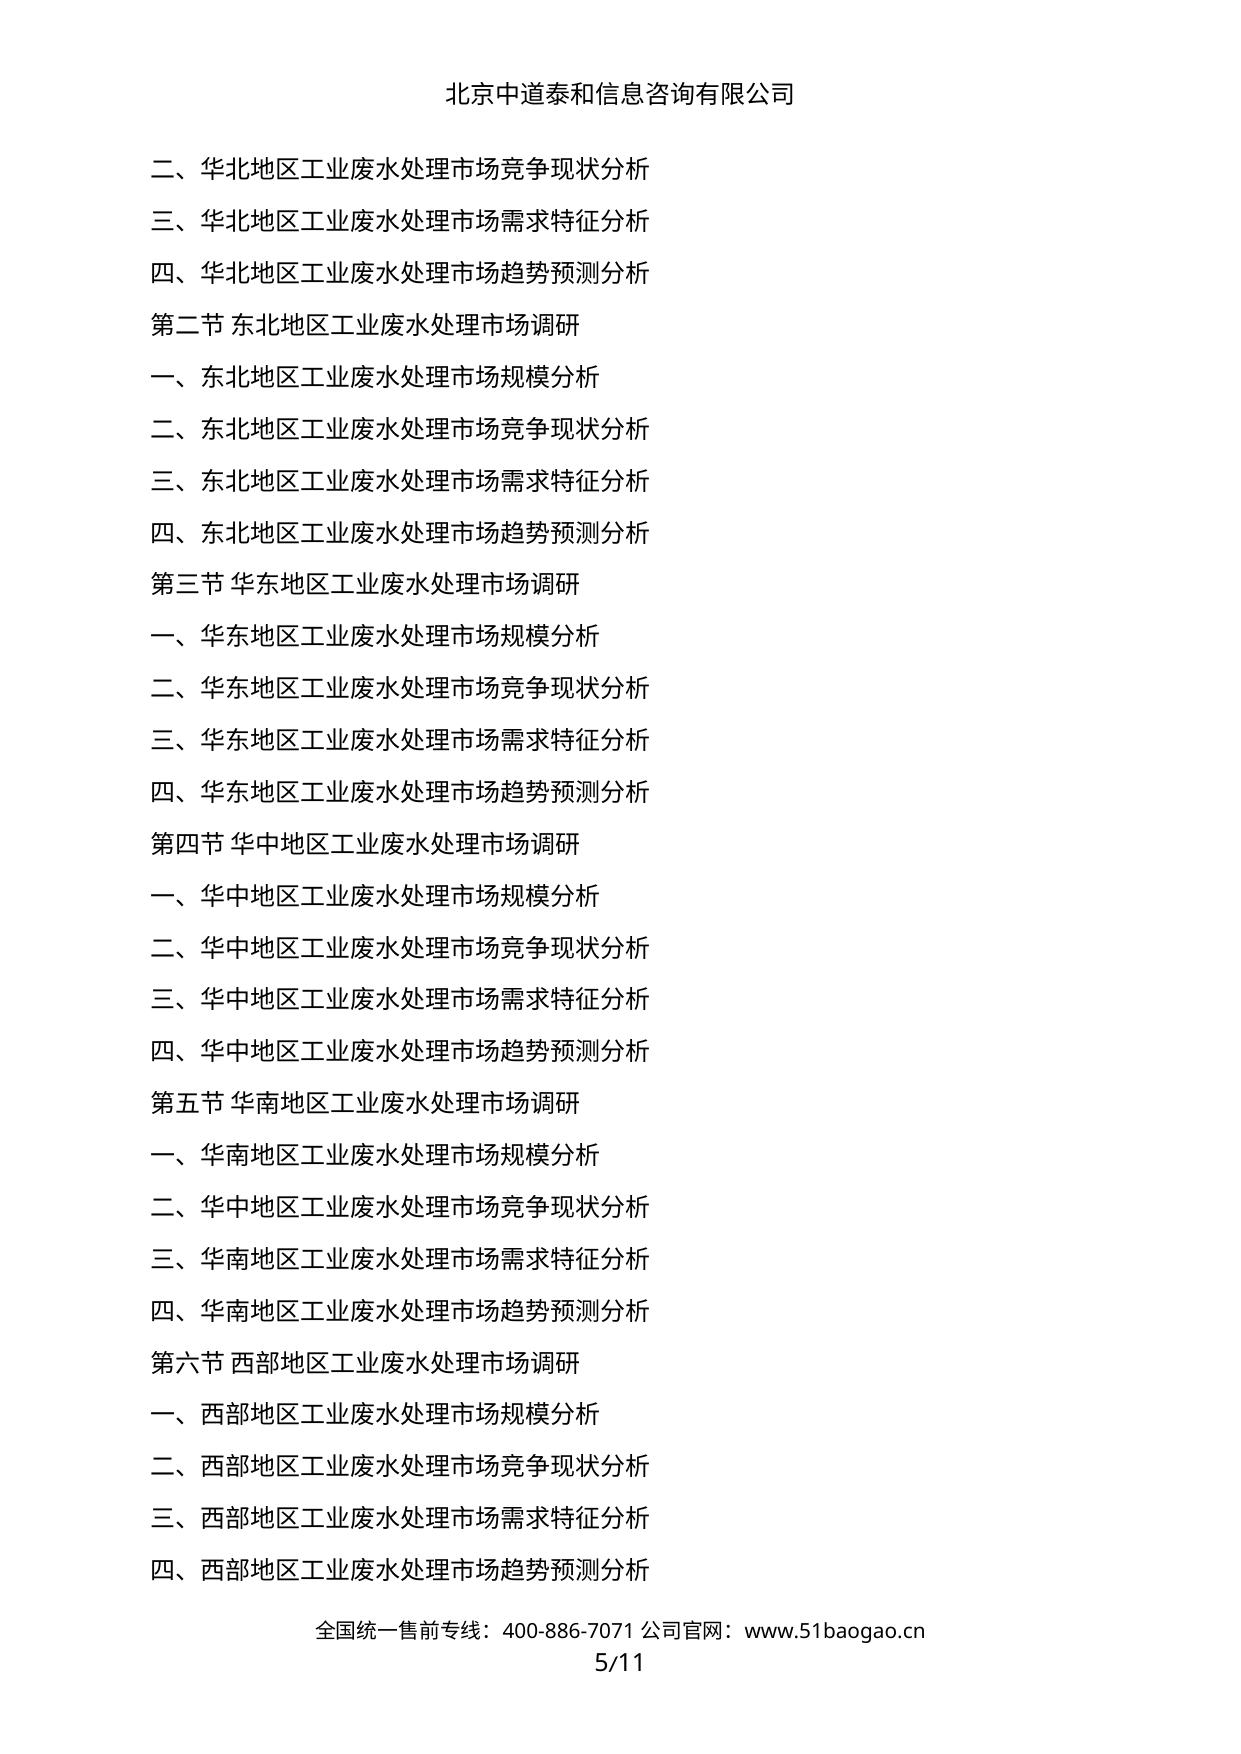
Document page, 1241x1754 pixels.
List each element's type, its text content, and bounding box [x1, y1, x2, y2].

text 第四节 华中地区工业废水处理市场调研 [150, 824, 1090, 861]
text 二、华中地区工业废水处理市场竞争现状分析 [150, 1187, 1090, 1224]
text 第五节 华南地区工业废水处理市场调研 [150, 1084, 1090, 1120]
text 四、东北地区工业废水处理市场趋势预测分析 [150, 513, 1090, 549]
text 三、华东地区工业废水处理市场需求特征分析 [150, 721, 1090, 757]
text 第六节 西部地区工业废水处理市场调研 [150, 1343, 1090, 1379]
text 二、华北地区工业废水处理市场竞争现状分析 [150, 150, 1090, 186]
text 第二节 东北地区工业废水处理市场调研 [150, 306, 1090, 342]
text 第三节 华东地区工业废水处理市场调研 [150, 565, 1090, 601]
text 二、华东地区工业废水处理市场竞争现状分析 [150, 669, 1090, 705]
text 四、华东地区工业废水处理市场趋势预测分析 [150, 772, 1090, 809]
text 一、华中地区工业废水处理市场规模分析 [150, 876, 1090, 912]
text 四、华中地区工业废水处理市场趋势预测分析 [150, 1032, 1090, 1068]
text 三、华南地区工业废水处理市场需求特征分析 [150, 1239, 1090, 1276]
text 四、华南地区工业废水处理市场趋势预测分析 [150, 1291, 1090, 1327]
text 二、华中地区工业废水处理市场竞争现状分析 [150, 928, 1090, 964]
text 四、西部地区工业废水处理市场趋势预测分析 [150, 1551, 1090, 1587]
text 三、西部地区工业废水处理市场需求特征分析 [150, 1499, 1090, 1535]
text 三、华中地区工业废水处理市场需求特征分析 [150, 980, 1090, 1016]
text 一、华南地区工业废水处理市场规模分析 [150, 1136, 1090, 1172]
text 一、西部地区工业废水处理市场规模分析 [150, 1395, 1090, 1431]
text 四、华北地区工业废水处理市场趋势预测分析 [150, 254, 1090, 290]
text 一、华东地区工业废水处理市场规模分析 [150, 617, 1090, 653]
text 一、东北地区工业废水处理市场规模分析 [150, 357, 1090, 394]
text 二、西部地区工业废水处理市场竞争现状分析 [150, 1447, 1090, 1483]
text 二、东北地区工业废水处理市场竞争现状分析 [150, 409, 1090, 446]
text 三、华北地区工业废水处理市场需求特征分析 [150, 202, 1090, 238]
text 三、东北地区工业废水处理市场需求特征分析 [150, 461, 1090, 497]
